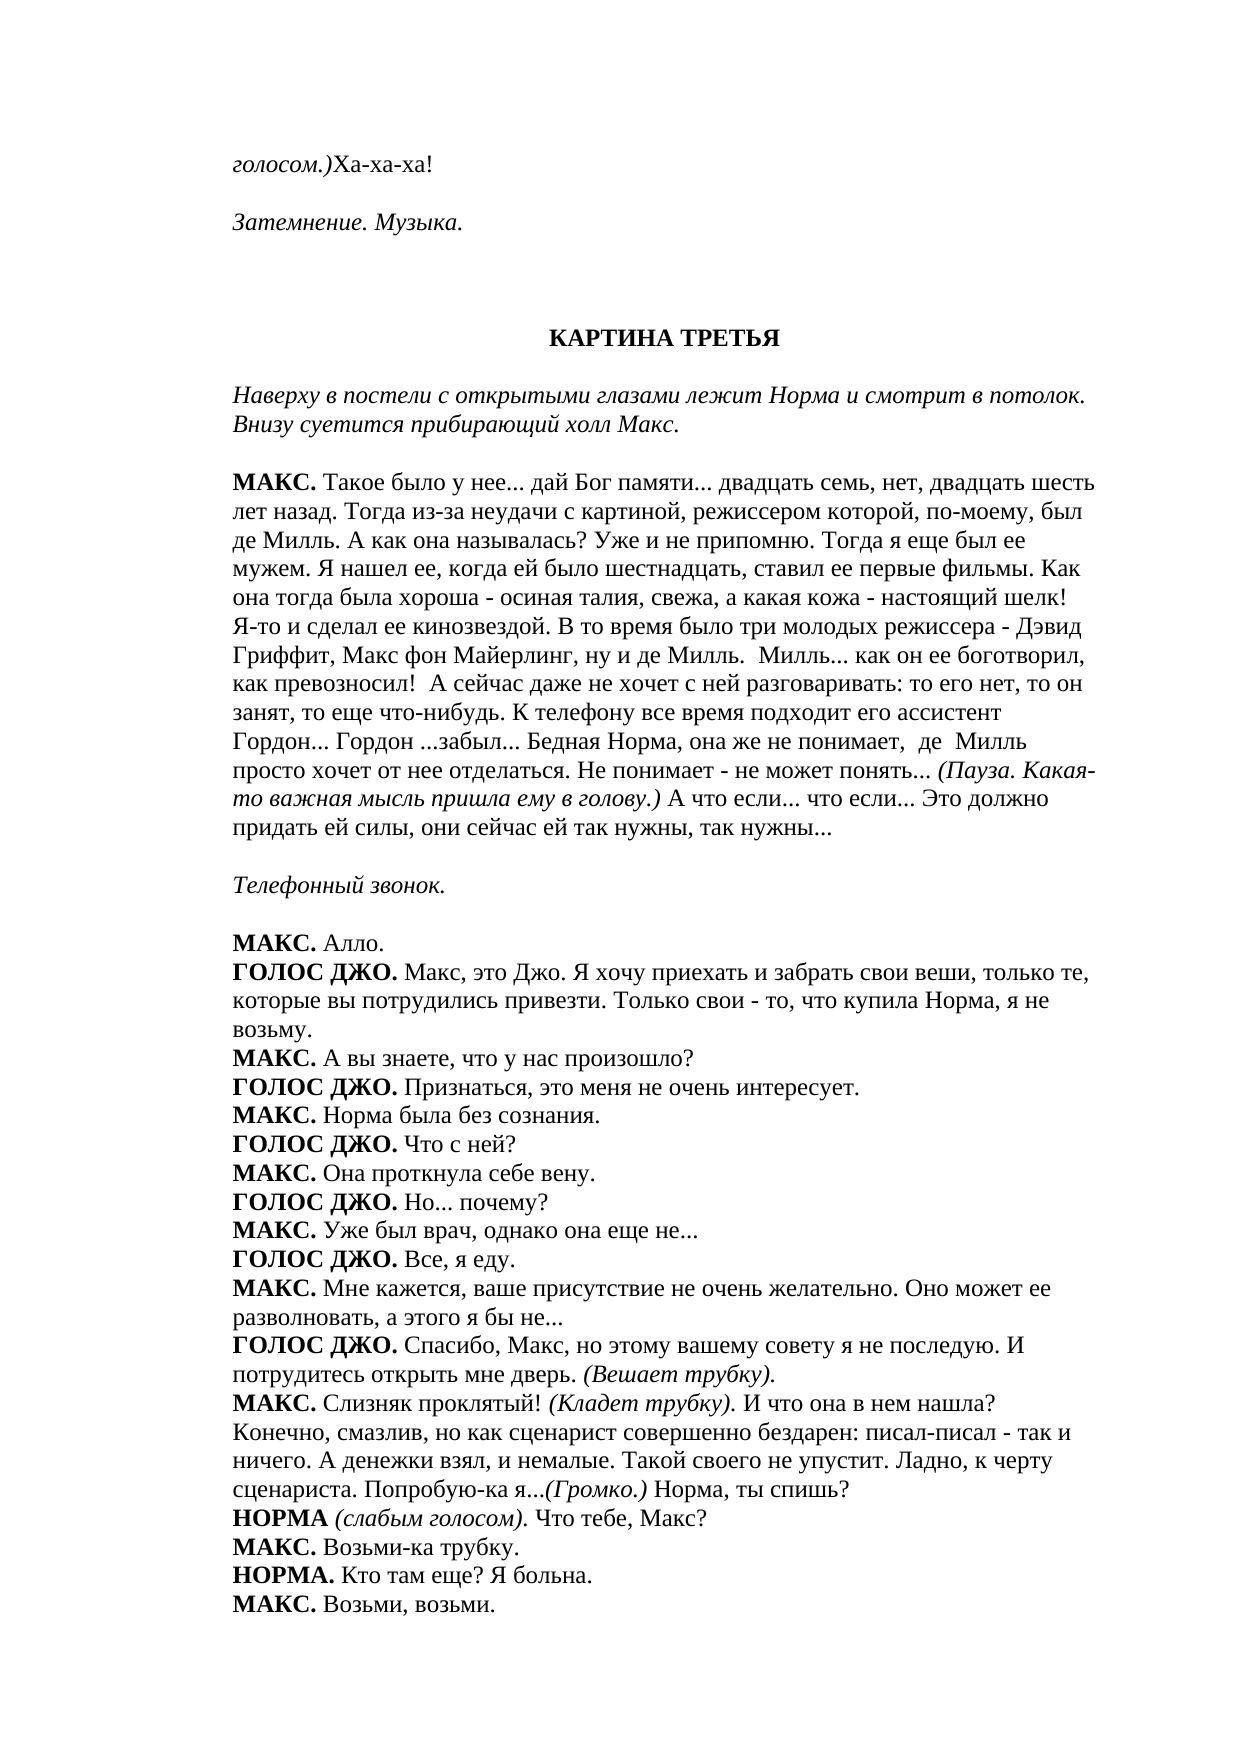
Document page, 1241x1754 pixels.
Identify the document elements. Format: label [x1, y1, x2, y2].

table_header [231, 118, 1098, 1619]
